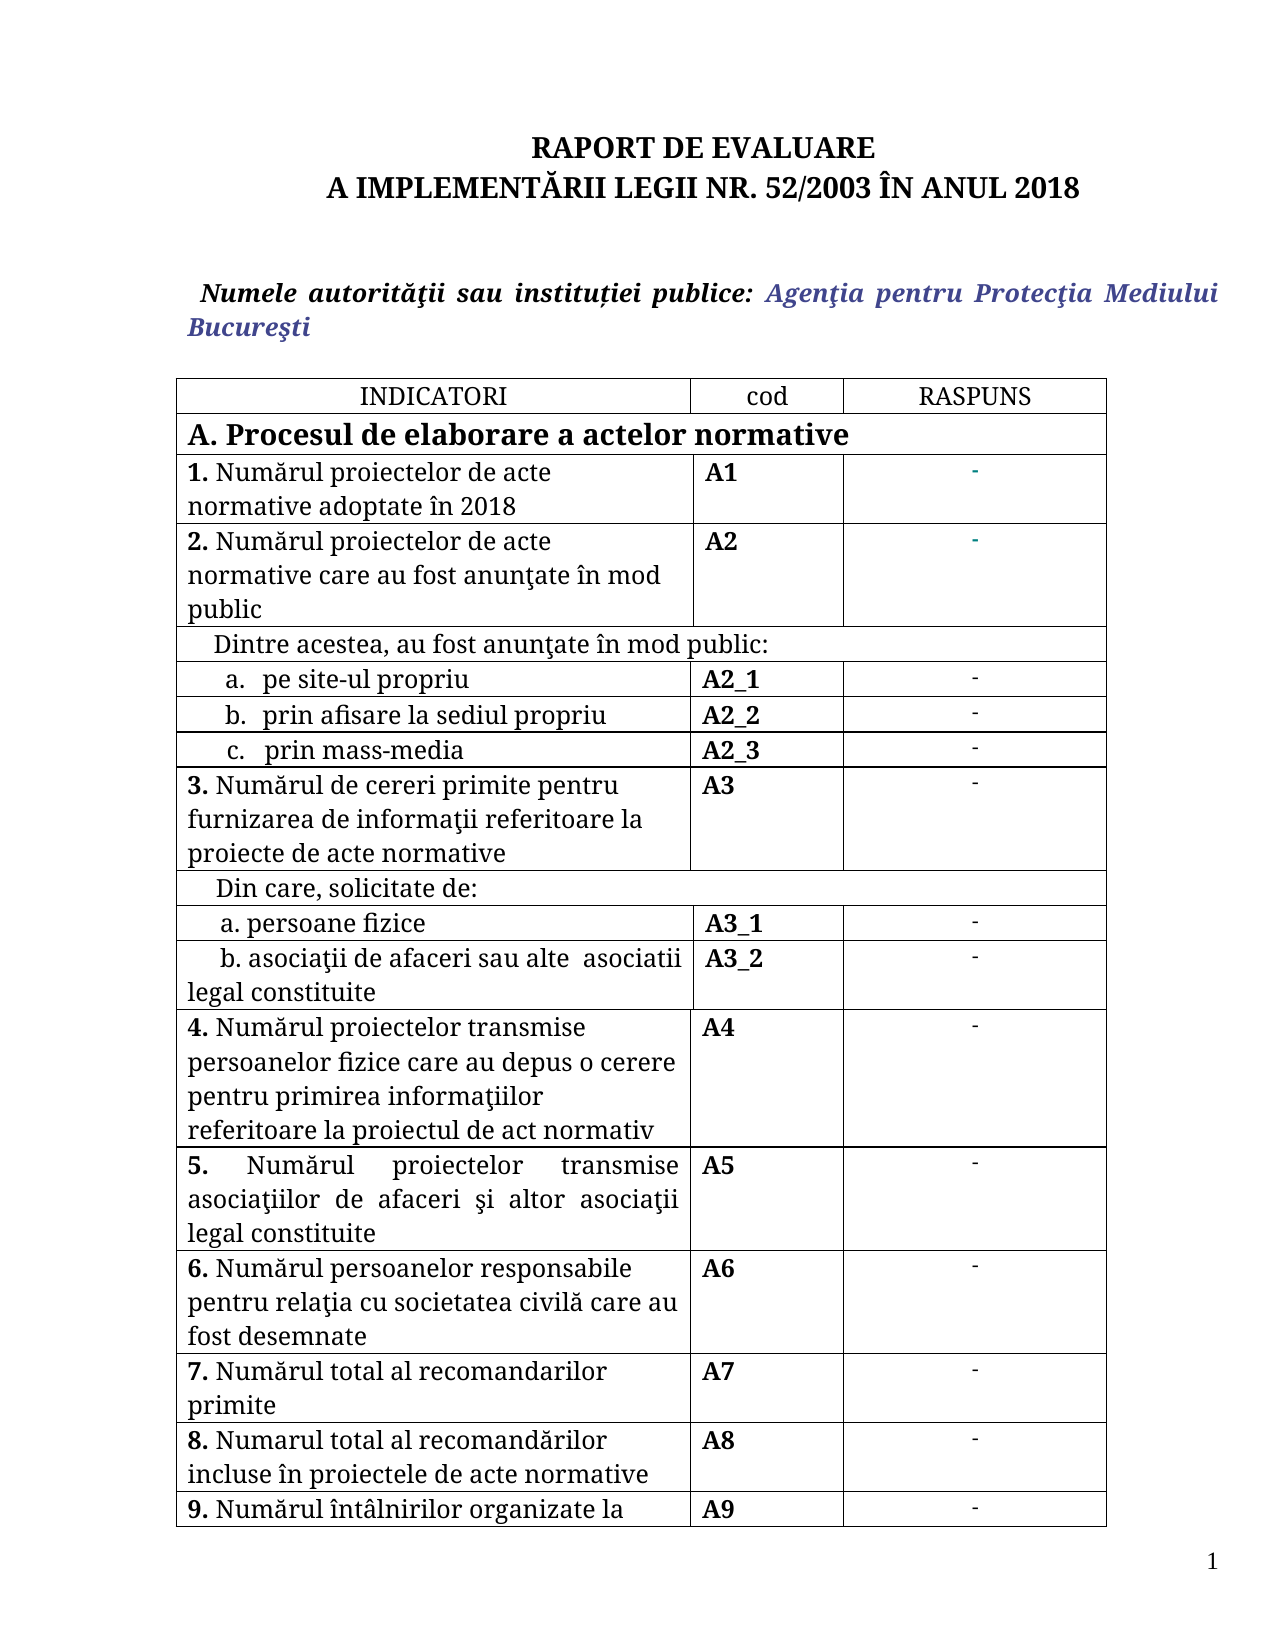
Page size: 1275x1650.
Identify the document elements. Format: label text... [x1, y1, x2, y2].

table_cell A2_2 [691, 697, 843, 731]
table_cell A3_2 [694, 941, 843, 1009]
table_cell b. asociaţii de afaceri sau alte asociatii legal constituite [177, 941, 693, 1009]
table_cell 3. Numărul de cereri primite pentru furnizarea de informaţii referitoare la proiecte de acte normative [177, 768, 690, 870]
table_cell A6 [691, 1251, 843, 1353]
table_cell A8 [691, 1423, 843, 1491]
table_cell A7 [691, 1354, 843, 1422]
table_cell 8. Numarul total al recomandărilor incluse în proiectele de acte normative [177, 1423, 690, 1491]
table_cell 2. Numărul proiectelor de acte normative care au fost anunţate în mod public [177, 524, 693, 626]
table_cell 5. Numărul proiectelor transmise asociaţiilor de afaceri şi altor asociaţii legal constituite [177, 1148, 690, 1249]
table_cell 4. Numărul proiectelor transmise persoanelor fizice care au depus o cerere pentru primirea informaţiilor referitoare la proiectul de act normativ [177, 1010, 690, 1146]
table_cell a. persoane fizice [177, 906, 693, 940]
table_cell - [844, 768, 1106, 870]
table_header RASPUNS [844, 379, 1106, 413]
table_cell - [844, 524, 1106, 626]
table_cell - [844, 733, 1106, 766]
table_cell prin afisare la sediul propriu [177, 697, 690, 731]
table_cell - [844, 1010, 1106, 1146]
table_cell Din care, solicitate de: [177, 871, 1106, 905]
table_cell - [844, 662, 1106, 696]
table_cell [177, 1492, 690, 1526]
table_cell - [844, 455, 1106, 523]
table_cell A3 [691, 768, 843, 870]
table_cell A9 [691, 1492, 843, 1526]
table_cell A. Procesul de elaborare a actelor normative [177, 414, 1106, 454]
table_cell A4 [691, 1010, 843, 1146]
table_cell 7. Numărul total al recomandarilor primite [177, 1354, 690, 1422]
table_cell - [844, 1354, 1106, 1422]
table_cell A2_3 [691, 733, 843, 766]
table_cell A1 [694, 455, 843, 523]
table_cell A2_1 [691, 662, 843, 696]
table_cell A5 [691, 1148, 843, 1249]
table_cell - [844, 1148, 1106, 1249]
subtitle A IMPLEMENTĂRII LEGII NR. 52/2003 ÎN ANUL 2018 [187, 167, 1219, 207]
table_cell - [844, 1423, 1106, 1491]
subtitle Numele autorităţii sau instituţiei publice: Agenţia pentru Protecţia Mediului Bucureşti [187, 276, 1219, 344]
table_cell A3_1 [694, 906, 843, 940]
table_header INDICATORI [177, 379, 690, 413]
table_cell - [844, 1492, 1106, 1526]
table_cell pe site-ul propriu [177, 662, 690, 696]
table_header cod [691, 379, 843, 413]
table_cell - [844, 906, 1106, 940]
table_cell 6. Numărul persoanelor responsabile pentru relaţia cu societatea civilă care au fost desemnate [177, 1251, 690, 1353]
table_cell c. prin mass-media [177, 733, 690, 766]
table_cell Dintre acestea, au fost anunţate în mod public: [177, 627, 1106, 661]
subtitle RAPORT DE EVALUARE [187, 128, 1219, 167]
table_cell - [844, 697, 1106, 731]
table_cell - [844, 1251, 1106, 1353]
table_cell A2 [694, 524, 843, 626]
table_cell 1. Numărul proiectelor de acte normative adoptate în 2018 [177, 455, 693, 523]
table_cell - [844, 941, 1106, 1009]
